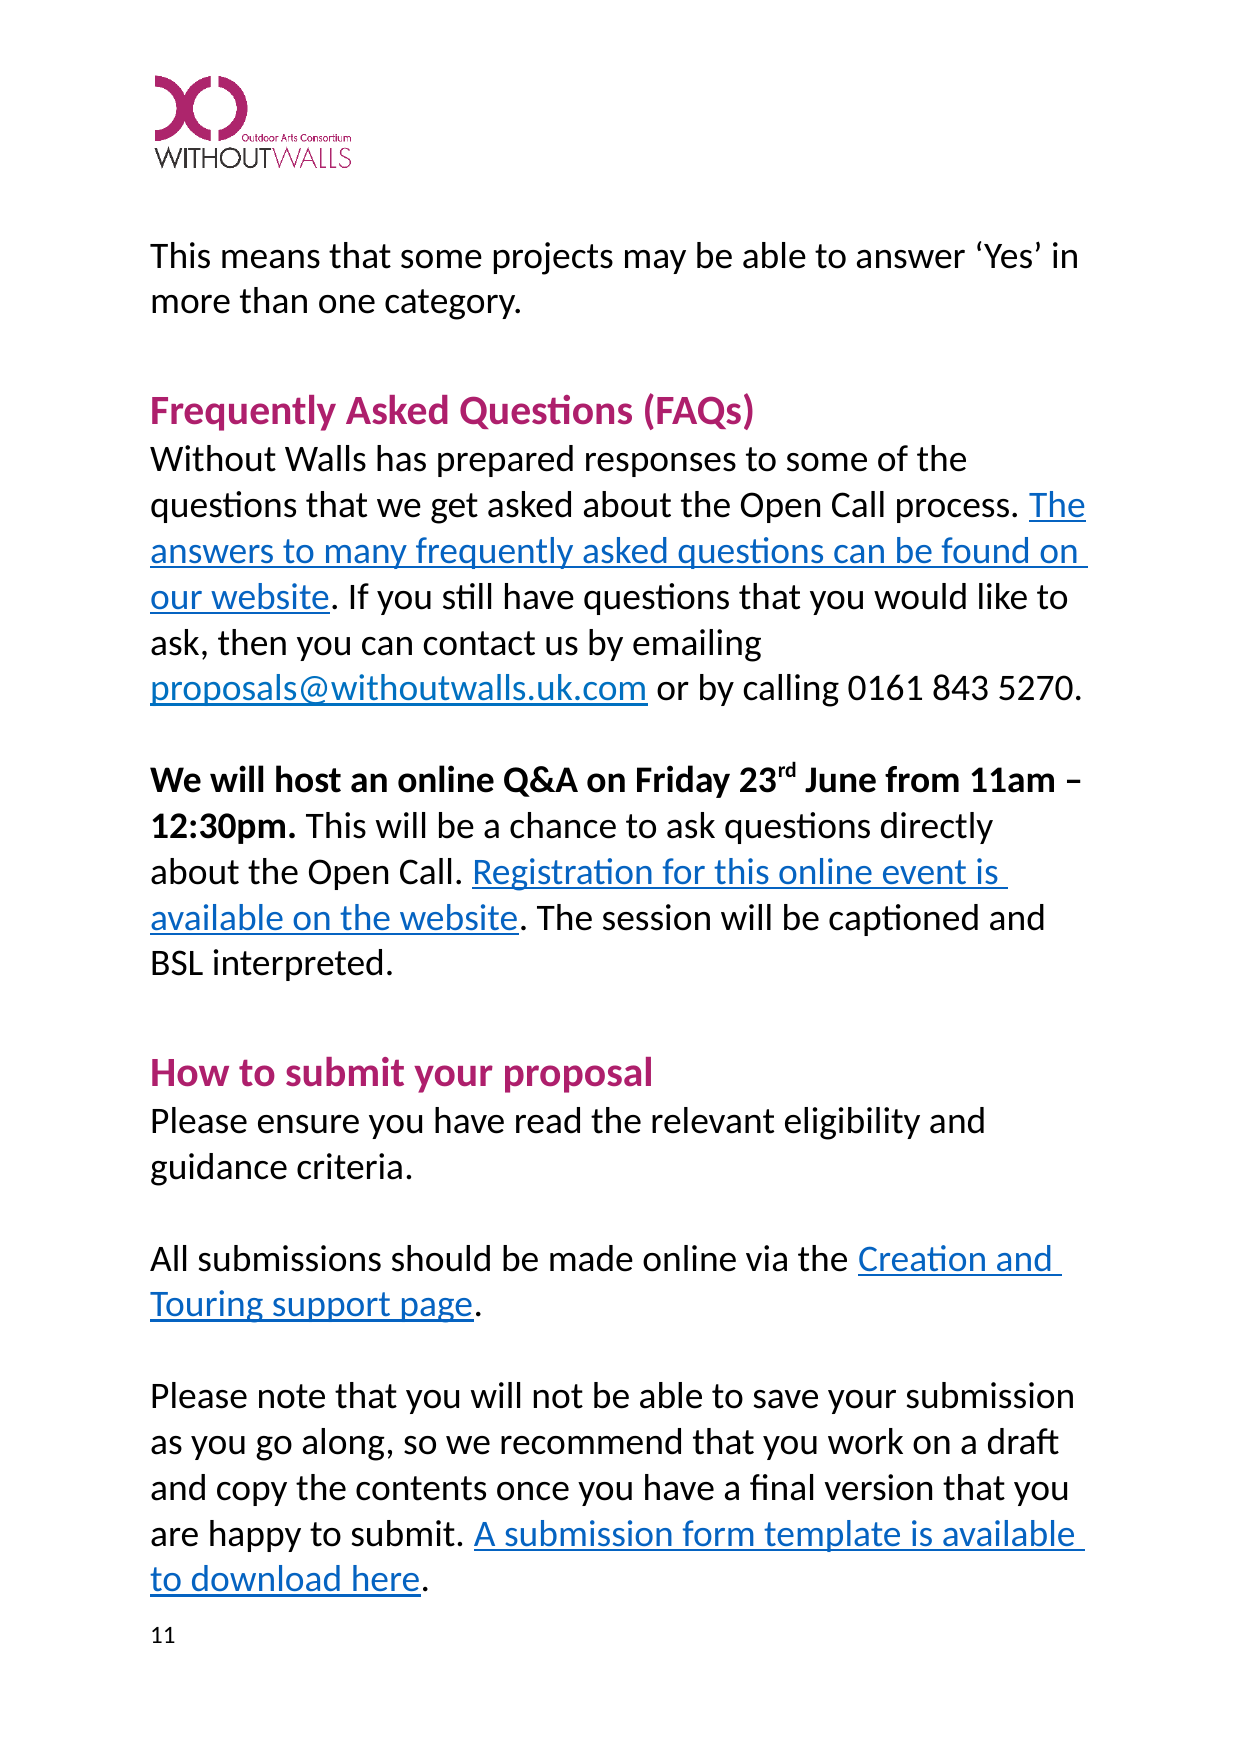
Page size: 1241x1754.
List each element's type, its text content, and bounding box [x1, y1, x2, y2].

text Please ensure you have read the relevant eligibility and guidance criteria. [150, 1097, 1090, 1189]
text We will host an online Q&A on Friday 23rd June from 11am – 12:30pm. This will be a chance to ask questions directly about the Open Call. Registration for this online event is available on the website. The session will be captioned and BSL interpreted. [150, 756, 1090, 985]
text This means that some projects may be able to answer ‘Yes’ in more than one category. [150, 232, 1090, 323]
text All submissions should be made online via the Creation and Touring support page. [150, 1189, 1090, 1326]
text Without Walls has prepared responses to some of the questions that we get asked about the Open Call process. The answers to many frequently asked questions can be found on our website. If you still have questions that you would like to ask, then you can contact us by emailing proposals@withoutwalls.uk.com or by calling 0161 843 5270. [150, 435, 1090, 710]
text How to submit your proposal [150, 1046, 1090, 1097]
text Please note that you will not be able to save your submission as you go along, so we recommend that you work on a draft and copy the contents once you have a final version that you are happy to submit. A submission form template is available to download here. [150, 1372, 1090, 1601]
picture [150, 73, 356, 171]
text Frequently Asked Questions (FAQs) [150, 384, 1090, 435]
